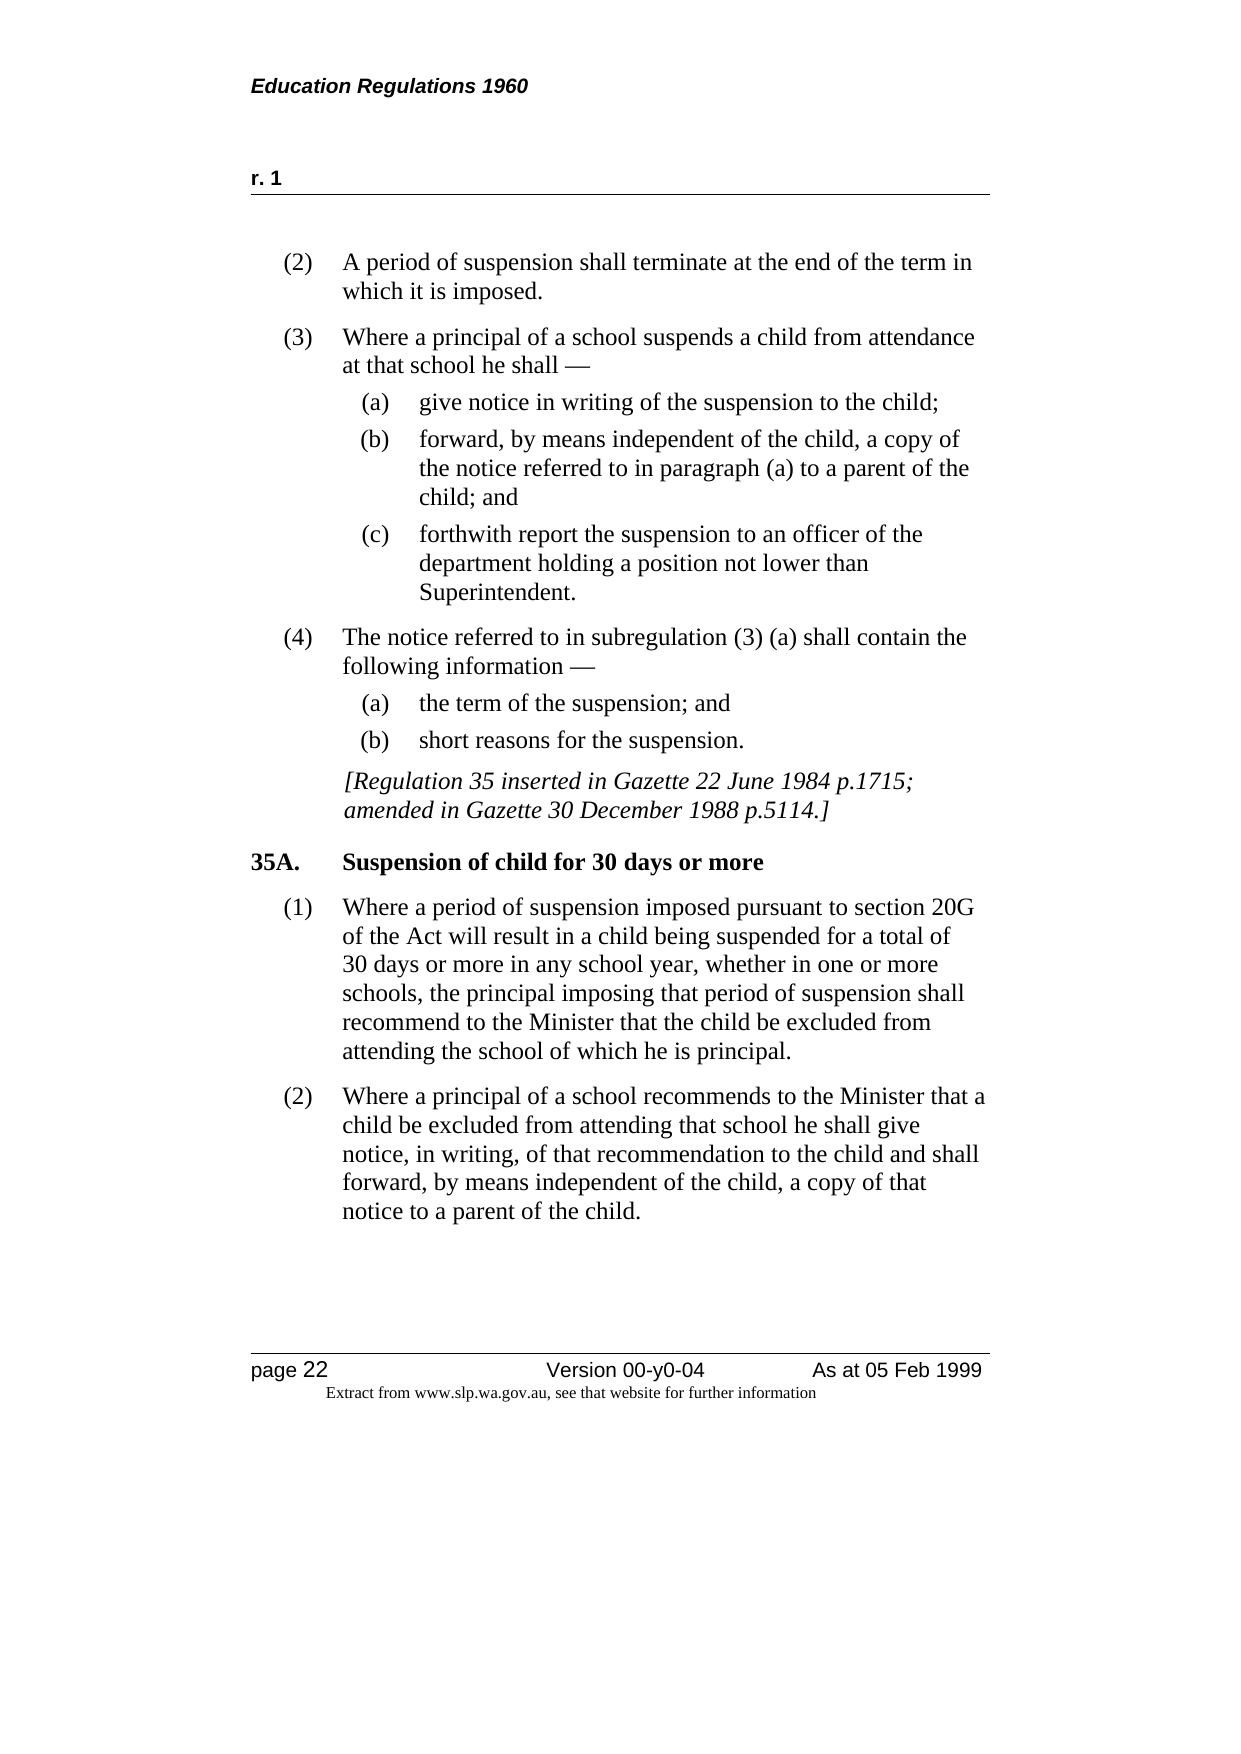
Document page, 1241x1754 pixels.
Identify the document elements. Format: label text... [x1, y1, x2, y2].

text (c) forthwith report the suspension to an officer of the department holding a position not lower than Superintendent. [251, 519, 990, 605]
text [Regulation 35 inserted in Gazette 22 June 1984 p.1715; amended in Gazette 30 December 1988 p.5114.] [251, 766, 990, 824]
text (4) The notice referred to in subregulation (3) (a) shall contain the following information — [251, 622, 990, 679]
text (b) forward, by means independent of the child, a copy of the notice referred to in paragraph (a) to a parent of the child; and [251, 424, 990, 511]
subtitle 35A. Suspension of child for 30 days or more [251, 847, 990, 875]
text (b) short reasons for the suspension. [251, 725, 990, 754]
text (1) Where a period of suspension imposed pursuant to section 20G of the Act will result in a child being suspended for a total of 30 days or more in any school year, whether in one or more schools, the principal imposing that period of suspension shall recommend to the Minister that the child be excluded from attending the school of which he is principal. [251, 892, 990, 1064]
text (a) the term of the suspension; and [251, 688, 990, 717]
text (3) Where a principal of a school suspends a child from attendance at that school he shall — [251, 322, 990, 379]
text (a) give notice in writing of the suspension to the child; [251, 387, 990, 416]
text (2) A period of suspension shall terminate at the end of the term in which it is imposed. [251, 247, 990, 305]
text (2) Where a principal of a school recommends to the Minister that a child be excluded from attending that school he shall give notice, in writing, of that recommendation to the child and shall forward, by means independent of the child, a copy of that notice to a parent of the child. [251, 1081, 990, 1225]
